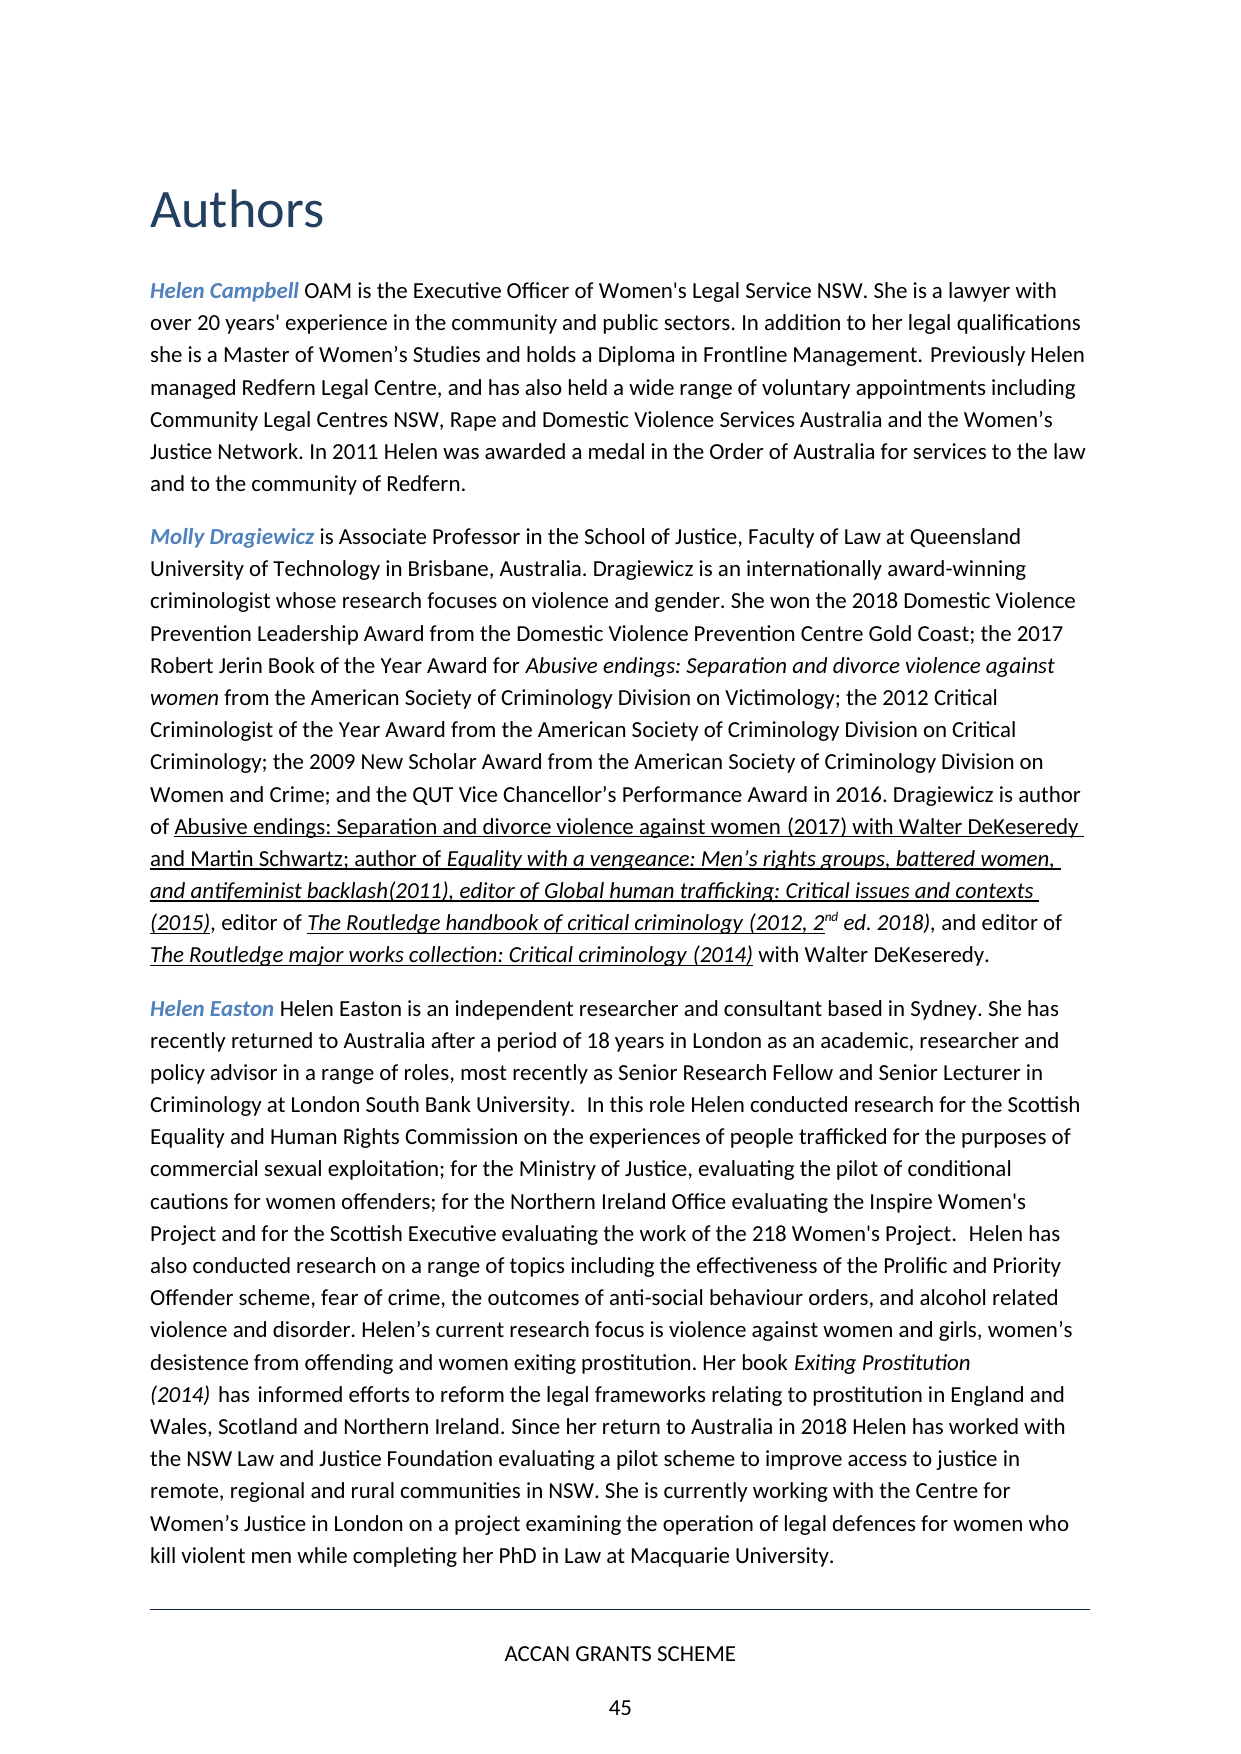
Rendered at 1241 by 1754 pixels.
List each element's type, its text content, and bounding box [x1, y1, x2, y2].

subtitle Authors [150, 175, 1090, 241]
text Helen Campbell OAM is the Executive Officer of Women's Legal Service NSW. She is a lawyer with over 20 years' experience in the community and public sectors. In addition to her legal qualifications she is a Master of Women’s Studies and holds a Diploma in Frontline Management. Previously Helen managed Redfern Legal Centre, and has also held a wide range of voluntary appointments including Community Legal Centres NSW, Rape and Domestic Violence Services Australia and the Women’s Justice Network. In 2011 Helen was awarded a medal in the Order of Australia for services to the law and to the community of Redfern. [150, 276, 1090, 497]
text Helen Easton Helen Easton is an independent researcher and consultant based in Sydney. She has recently returned to Australia after a period of 18 years in London as an academic, researcher and policy advisor in a range of roles, most recently as Senior Research Fellow and Senior Lecturer in Criminology at London South Bank University. In this role Helen conducted research for the Scottish Equality and Human Rights Commission on the experiences of people trafficked for the purposes of commercial sexual exploitation; for the Ministry of Justice, evaluating the pilot of conditional cautions for women offenders; for the Northern Ireland Office evaluating the Inspire Women's Project and for the Scottish Executive evaluating the work of the 218 Women's Project. Helen has also conducted research on a range of topics including the effectiveness of the Prolific and Priority Offender scheme, fear of crime, the outcomes of anti-social behaviour orders, and alcohol related violence and disorder. Helen’s current research focus is violence against women and girls, women’s desistence from offending and women exiting prostitution. Her book Exiting Prostitution (2014) has informed efforts to reform the legal frameworks relating to prostitution in England and Wales, Scotland and Northern Ireland. Since her return to Australia in 2018 Helen has worked with the NSW Law and Justice Foundation evaluating a pilot scheme to improve access to justice in remote, regional and rural communities in NSW. She is currently working with the Centre for Women’s Justice in London on a project examining the operation of legal defences for women who kill violent men while completing her PhD in Law at Macquarie University. [150, 994, 1090, 1569]
text Molly Dragiewicz is Associate Professor in the School of Justice, Faculty of Law at Queensland University of Technology in Brisbane, Australia. Dragiewicz is an internationally award-winning criminologist whose research focuses on violence and gender. She won the 2018 Domestic Violence Prevention Leadership Award from the Domestic Violence Prevention Centre Gold Coast; the 2017 Robert Jerin Book of the Year Award for Abusive endings: Separation and divorce violence against women from the American Society of Criminology Division on Victimology; the 2012 Critical Criminologist of the Year Award from the American Society of Criminology Division on Critical Criminology; the 2009 New Scholar Award from the American Society of Criminology Division on Women and Crime; and the QUT Vice Chancellor’s Performance Award in 2016. Dragiewicz is author of Abusive endings: Separation and divorce violence against women (2017) with Walter DeKeseredy and Martin Schwartz; author of Equality with a vengeance: Men’s rights groups, battered women, and antifeminist backlash(2011), editor of Global human trafficking: Critical issues and contexts (2015), editor of The Routledge handbook of critical criminology (2012, 2nd ed. 2018), and editor of The Routledge major works collection: Critical criminology (2014) with Walter DeKeseredy. [150, 522, 1090, 969]
